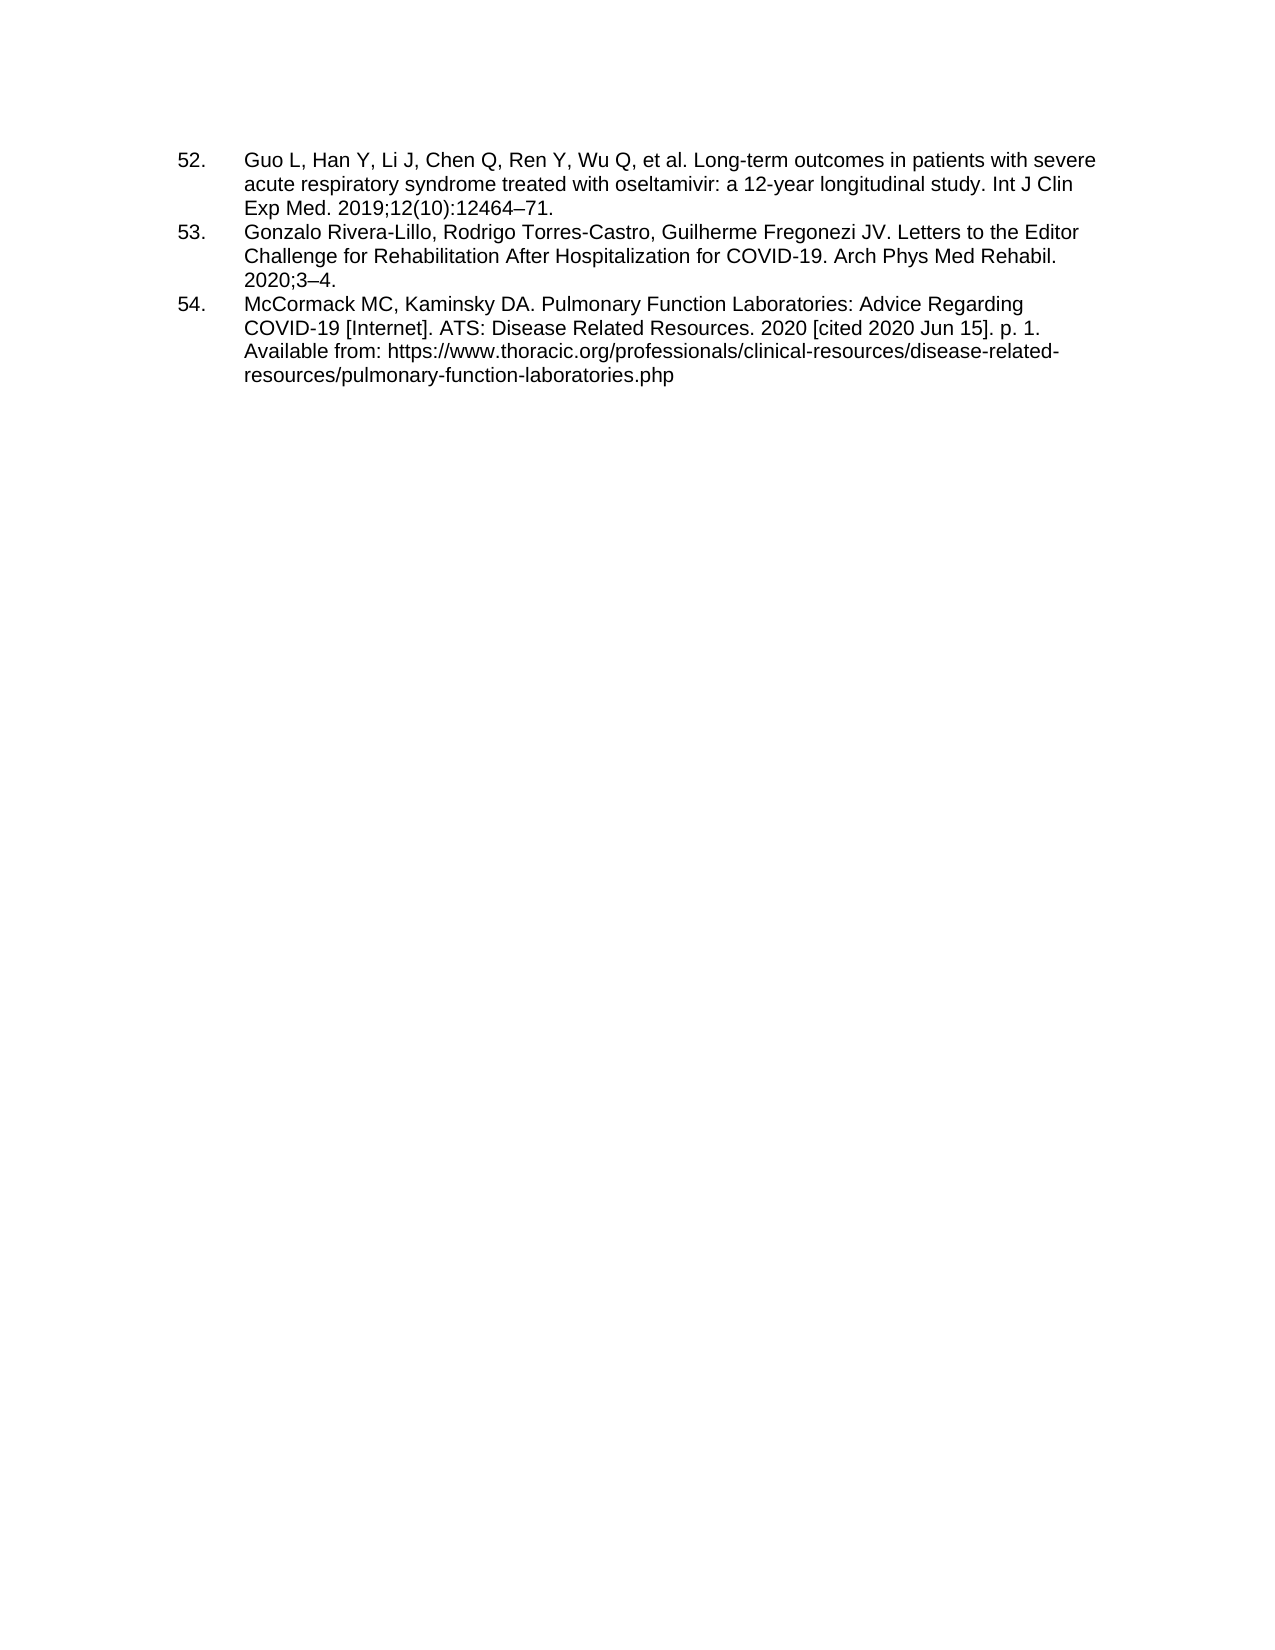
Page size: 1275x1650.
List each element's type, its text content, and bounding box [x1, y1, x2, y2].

text 54. McCormack MC, Kaminsky DA. Pulmonary Function Laboratories: Advice Regarding COVID-19 [Internet]. ATS: Disease Related Resources. 2020 [cited 2020 Jun 15]. p. 1. Available from: https://www.thoracic.org/professionals/clinical-resources/disease-related-resources/pulmonary-function-laboratories.php [177, 291, 1098, 387]
text 53. Gonzalo Rivera-Lillo, Rodrigo Torres-Castro, Guilherme Fregonezi JV. Letters to the Editor Challenge for Rehabilitation After Hospitalization for COVID-19. Arch Phys Med Rehabil. 2020;3–4. [177, 219, 1098, 291]
text 52. Guo L, Han Y, Li J, Chen Q, Ren Y, Wu Q, et al. Long-term outcomes in patients with severe acute respiratory syndrome treated with oseltamivir: a 12-year longitudinal study. Int J Clin Exp Med. 2019;12(10):12464–71. [177, 148, 1098, 219]
